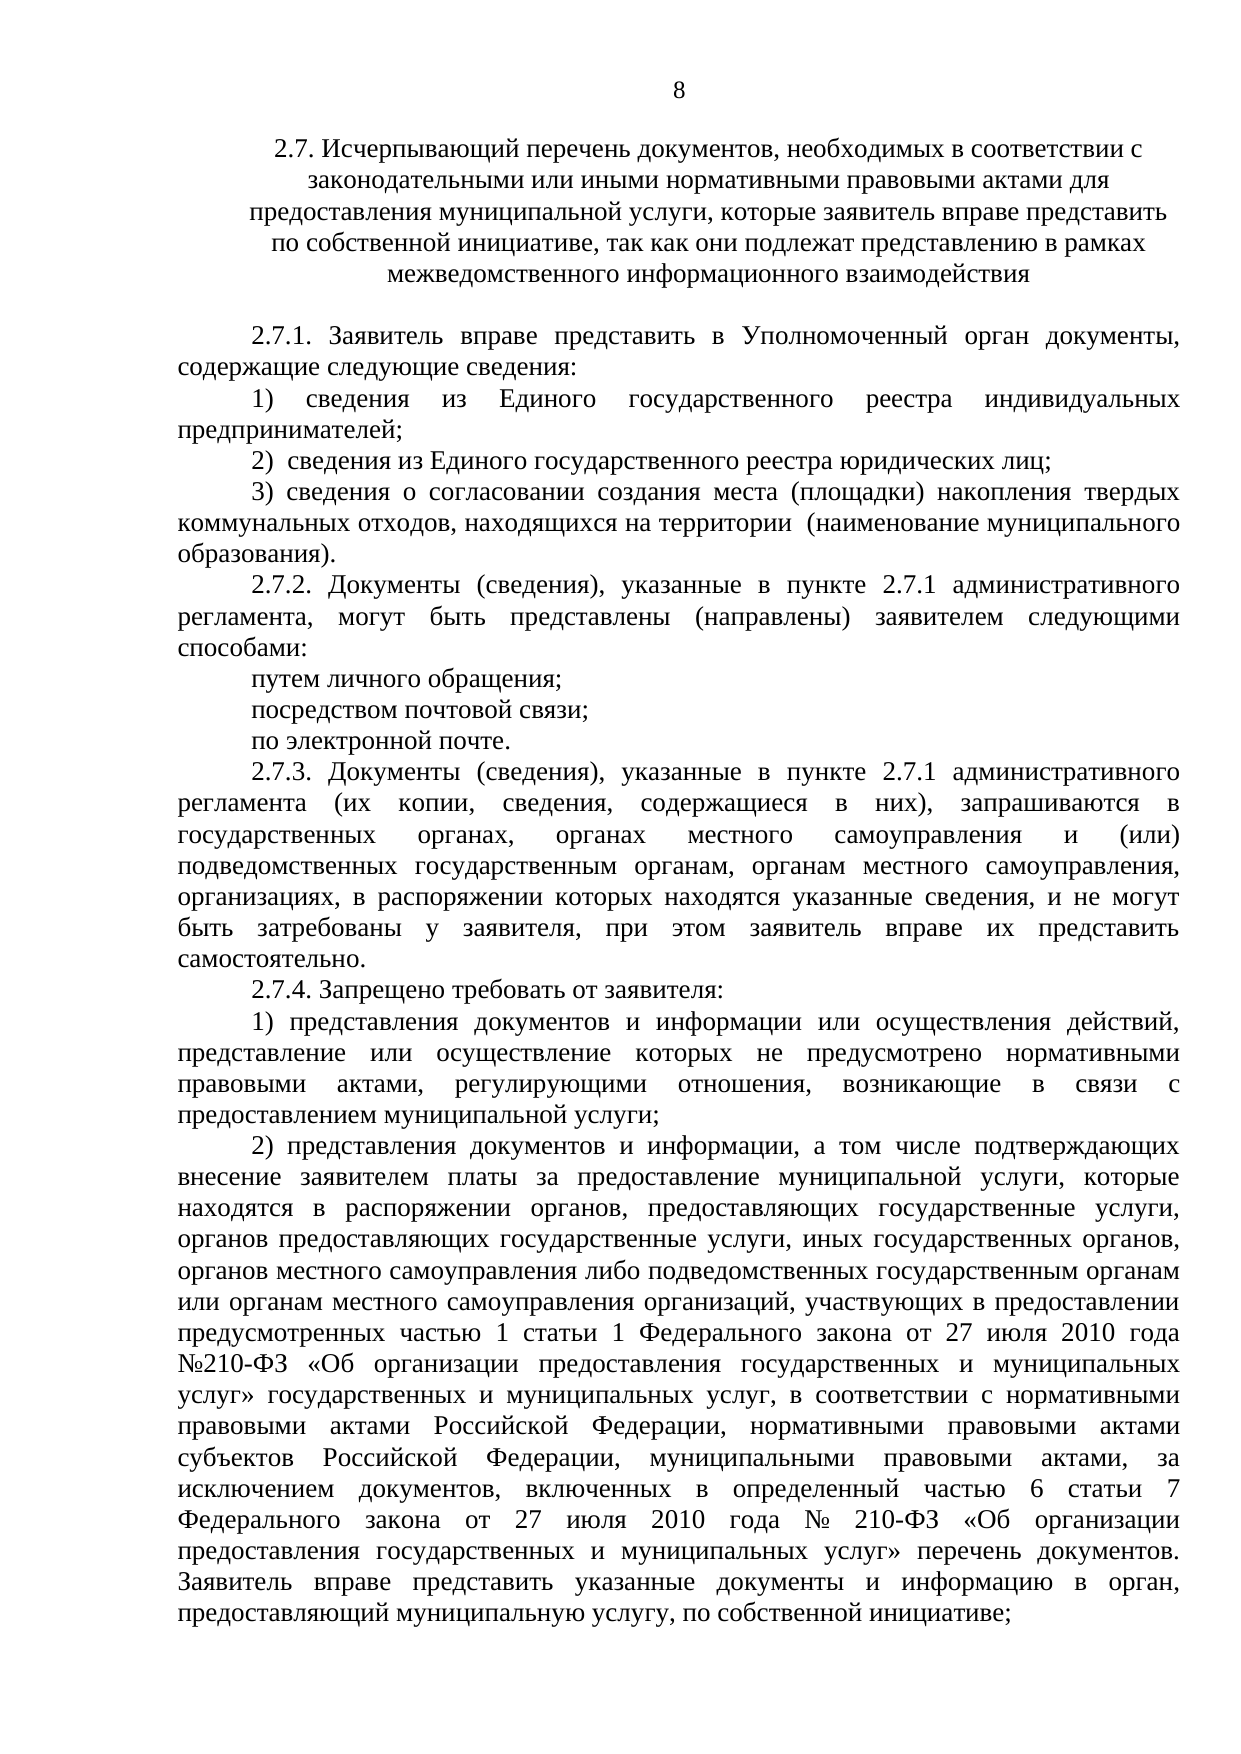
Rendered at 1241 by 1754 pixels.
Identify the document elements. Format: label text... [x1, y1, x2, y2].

text 2) сведения из Единого государственного реестра юридических лиц; [177, 444, 1181, 475]
text по электронной почте. [177, 724, 1181, 755]
text 2.7.1. Заявитель вправе представить в Уполномоченный орган документы, содержащие следующие сведения: [177, 319, 1181, 382]
text 2.7.4. Запрещено требовать от заявителя: [177, 973, 1181, 1004]
text 1) представления документов и информации или осуществления действий, представление или осуществление которых не предусмотрено нормативными правовыми актами, регулирующими отношения, возникающие в связи с предоставлением муниципальной услуги; [177, 1004, 1181, 1129]
text 2.7. Исчерпывающий перечень документов, необходимых в соответствии с законодательными или иными нормативными правовыми актами для предоставления муниципальной услуги, которые заявитель вправе представить по собственной инициативе, так как они подлежат представлению в рамках межведомственного информационного взаимодействия [236, 132, 1181, 288]
text 1) сведения из Единого государственного реестра индивидуальных предпринимателей; [177, 382, 1181, 444]
text путем личного обращения; [177, 662, 1181, 693]
text посредством почтовой связи; [177, 693, 1181, 724]
text 2.7.2. Документы (сведения), указанные в пункте 2.7.1 административного регламента, могут быть представлены (направлены) заявителем следующими способами: [177, 568, 1181, 662]
text 3) сведения о согласовании создания места (площадки) накопления твердых коммунальных отходов, находящихся на территории (наименование муниципального образования). [177, 475, 1181, 568]
text 2) представления документов и информации, а том числе подтверждающих внесение заявителем платы за предоставление муниципальной услуги, которые находятся в распоряжении органов, предоставляющих государственные услуги, органов предоставляющих государственные услуги, иных государственных органов, органов местного самоуправления либо подведомственных государственным органам или органам местного самоуправления организаций, участвующих в предоставлении предусмотренных частью 1 статьи 1 Федерального закона от 27 июля 2010 года №210-ФЗ «Об организации предоставления государственных и муниципальных услуг» государственных и муниципальных услуг, в соответствии с нормативными правовыми актами Российской Федерации, нормативными правовыми актами субъектов Российской Федерации, муниципальными правовыми актами, за исключением документов, включенных в определенный частью 6 статьи 7 Федерального закона от 27 июля 2010 года № 210-ФЗ «Об организации предоставления государственных и муниципальных услуг» перечень документов. Заявитель вправе представить указанные документы и информацию в орган, предоставляющий муниципальную услугу, по собственной инициативе; [177, 1129, 1181, 1627]
text 2.7.3. Документы (сведения), указанные в пункте 2.7.1 административного регламента (их копии, сведения, содержащиеся в них), запрашиваются в государственных органах, органах местного самоуправления и (или) подведомственных государственным органам, органам местного самоуправления, организациях, в распоряжении которых находятся указанные сведения, и не могут быть затребованы у заявителя, при этом заявитель вправе их представить самостоятельно. [177, 755, 1181, 973]
